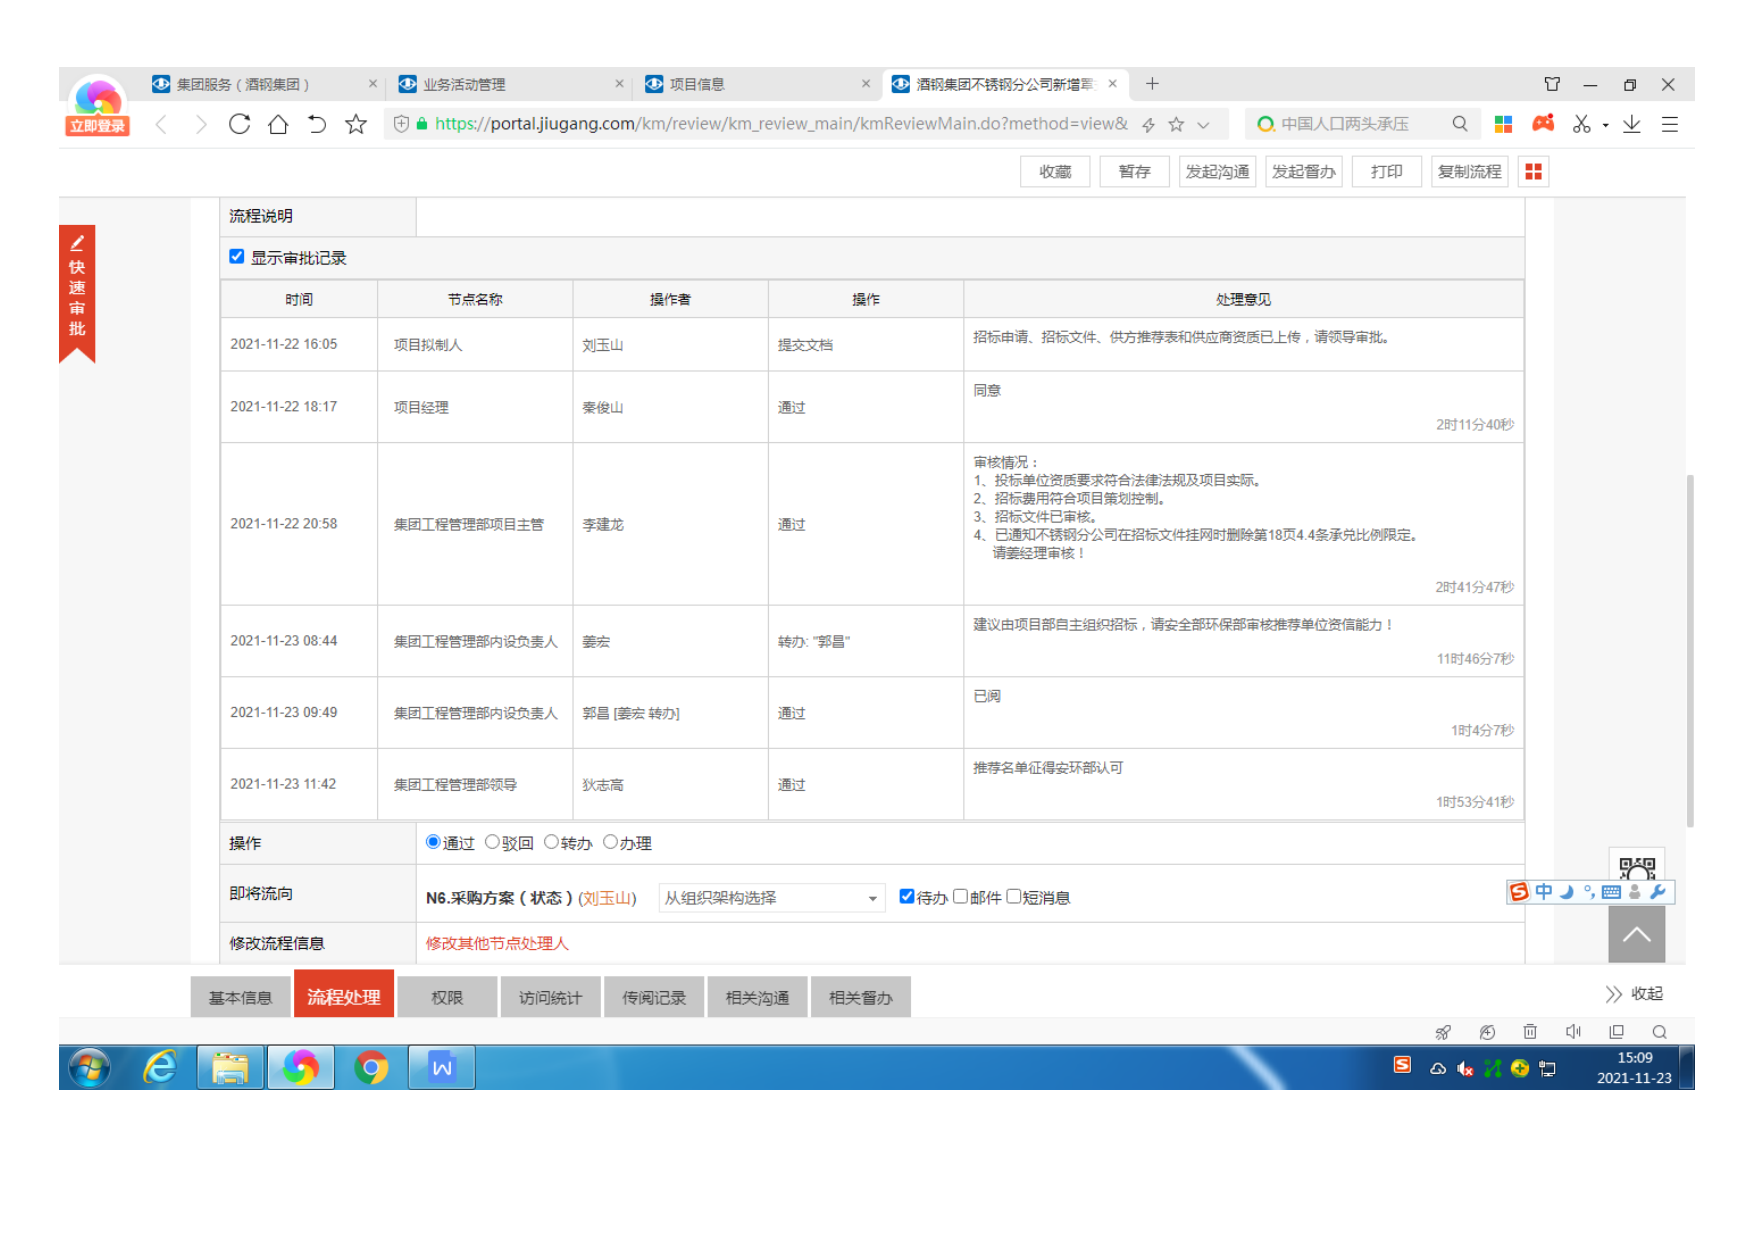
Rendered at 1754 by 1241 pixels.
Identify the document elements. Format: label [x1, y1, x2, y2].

picture [59, 67, 1695, 1090]
